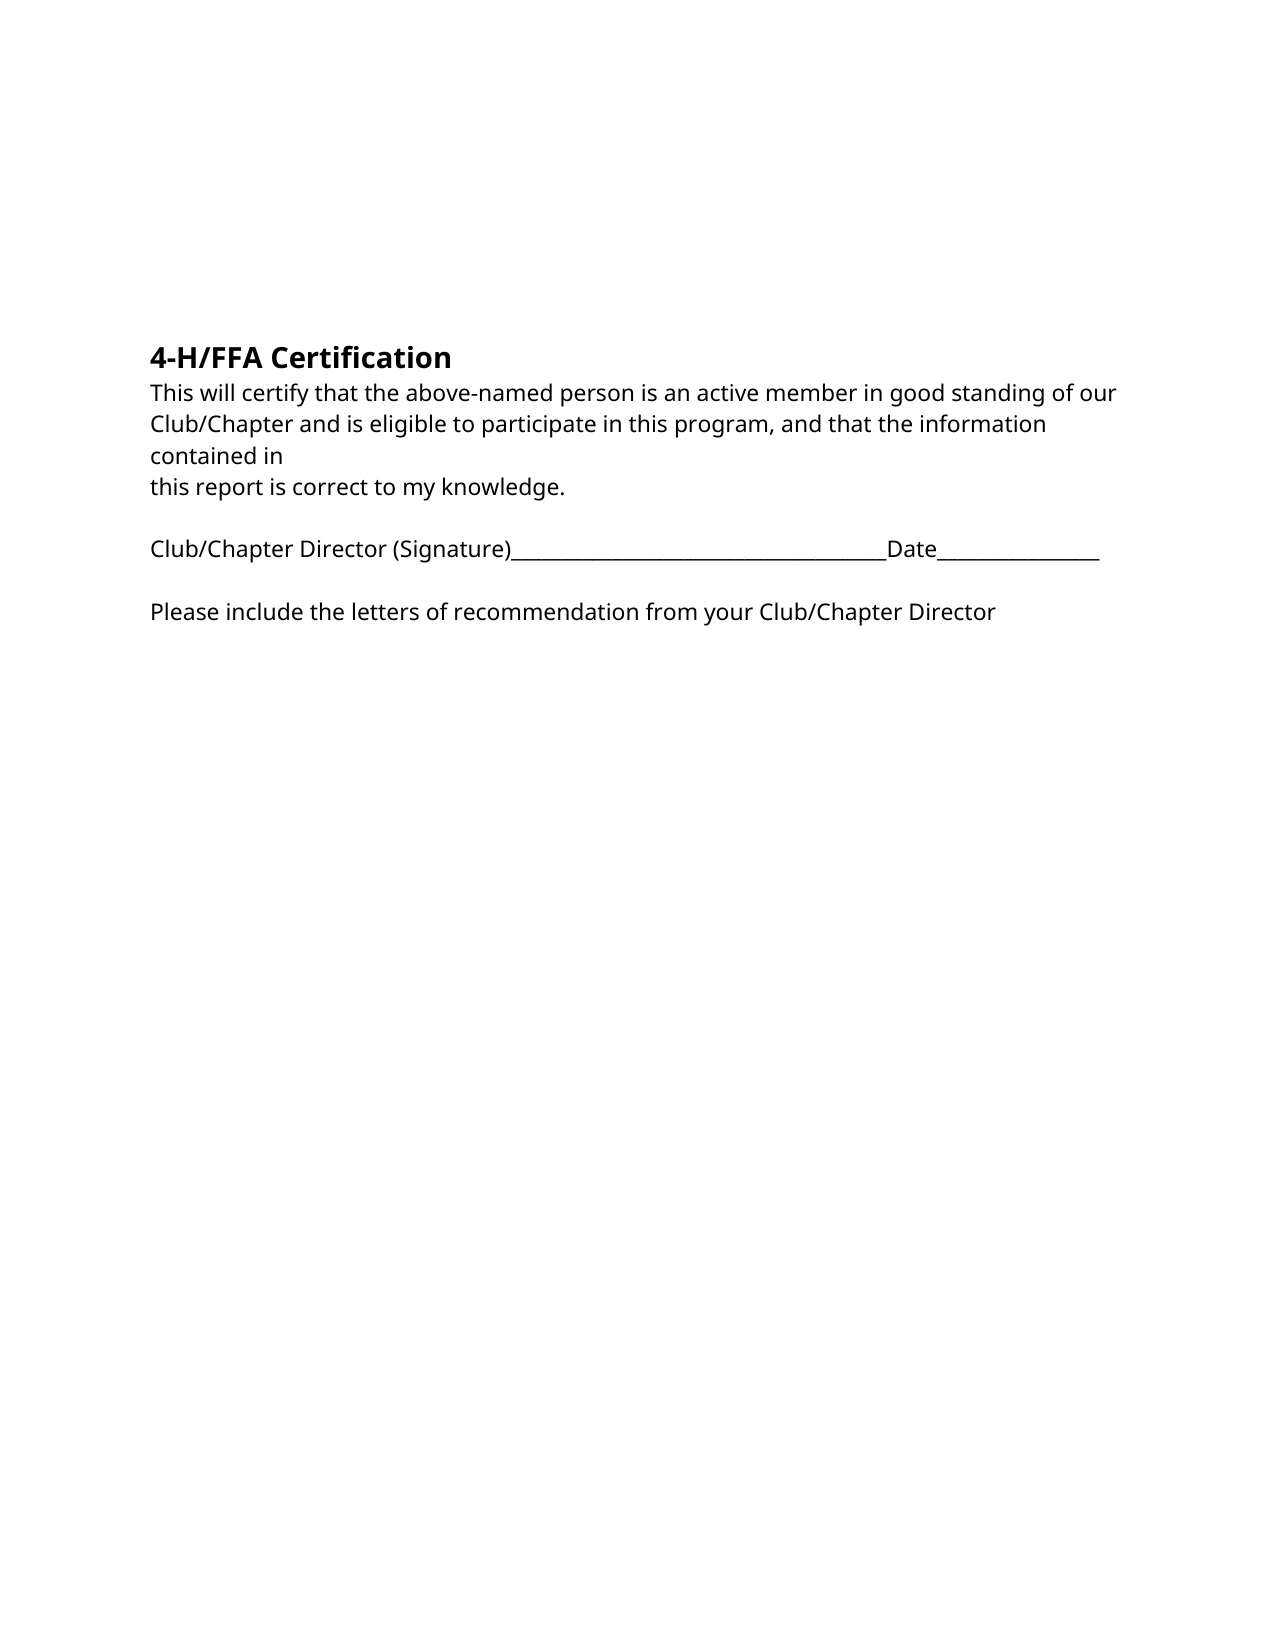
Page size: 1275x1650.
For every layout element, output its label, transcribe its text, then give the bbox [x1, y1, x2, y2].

text Please include the letters of recommendation from your Club/Chapter Director [150, 596, 1125, 627]
text This will certify that the above-named person is an active member in good standing of our [150, 377, 1125, 408]
text Club/Chapter and is eligible to participate in this program, and that the information contained in [150, 408, 1125, 471]
text this report is correct to my knowledge. [150, 471, 1125, 502]
text 4-H/FFA Certification [150, 337, 1125, 377]
text Club/Chapter Director (Signature)_____________________________________Date________________ [150, 533, 1125, 565]
